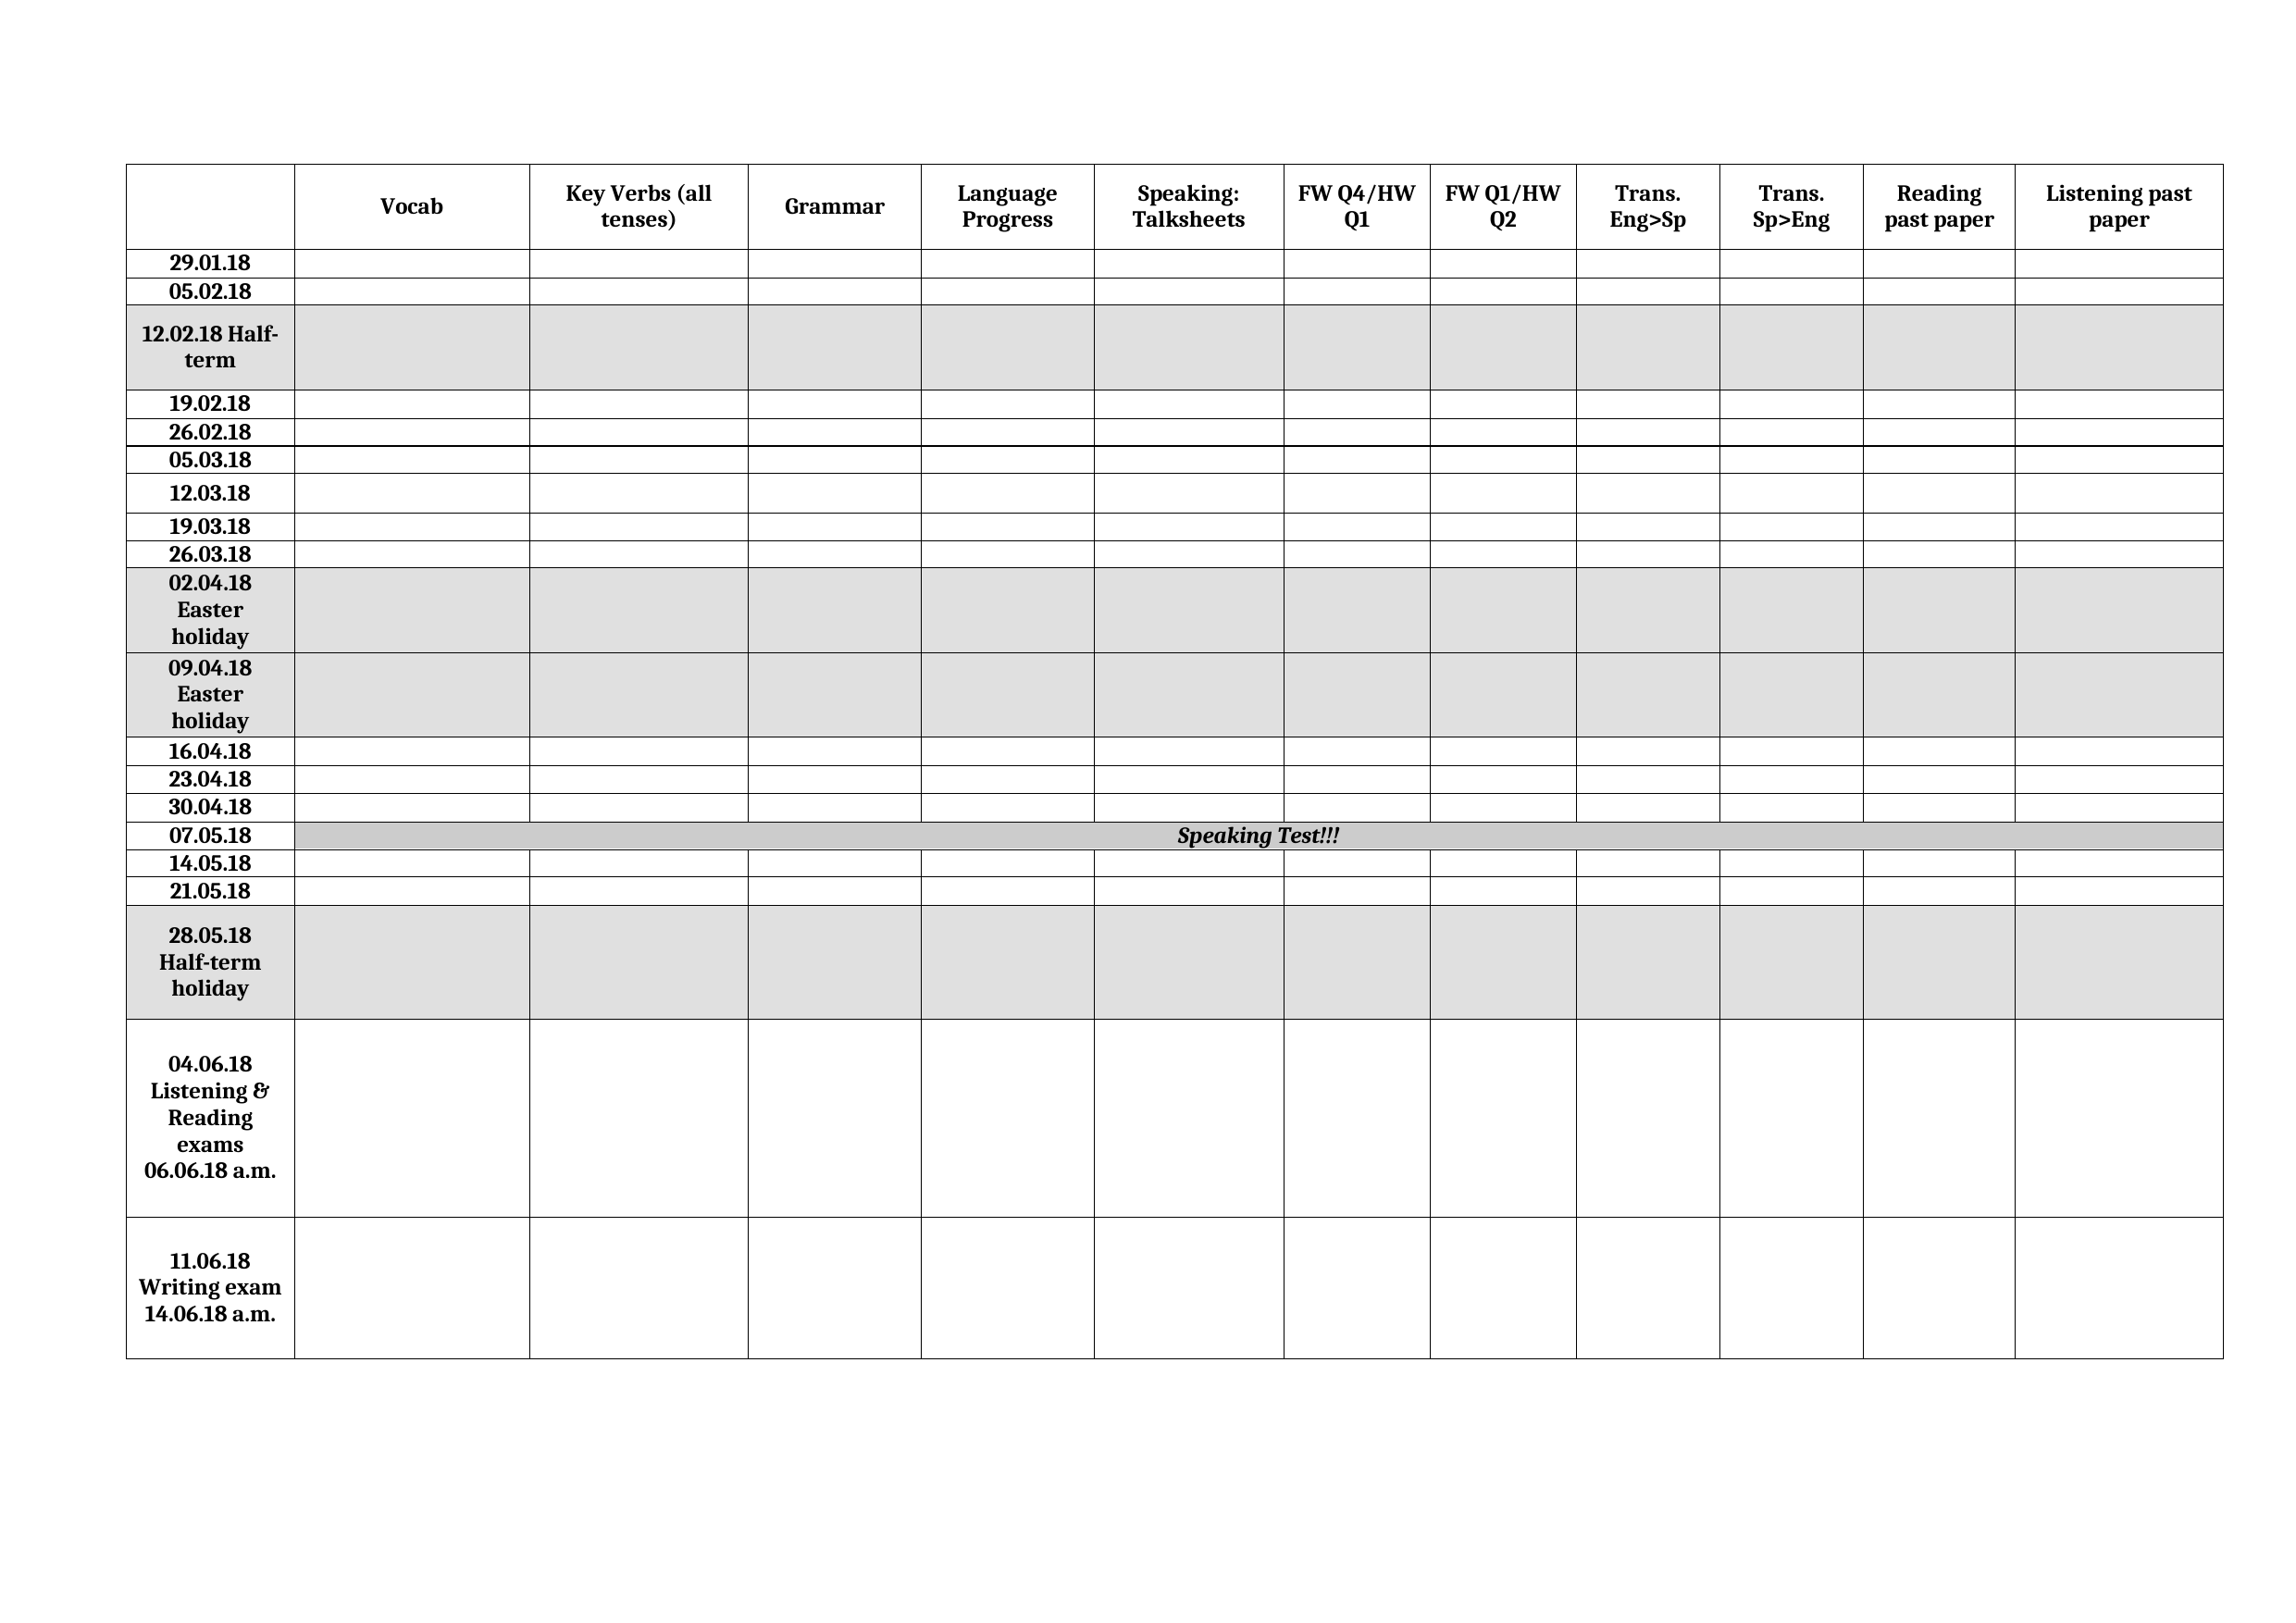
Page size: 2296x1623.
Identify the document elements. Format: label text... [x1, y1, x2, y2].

table_cell [749, 250, 921, 277]
table_cell [2016, 474, 2223, 513]
table_cell [749, 305, 921, 390]
table_cell [1431, 794, 1576, 822]
table_cell [1431, 766, 1576, 793]
table_cell [749, 447, 921, 473]
table_cell 05.03.18 [127, 447, 294, 473]
table_cell [1577, 474, 1719, 513]
table_cell [1095, 390, 1284, 418]
table_cell [922, 877, 1094, 905]
table_cell [1285, 737, 1430, 765]
table_cell [295, 794, 529, 822]
table_cell [1431, 250, 1576, 277]
table_cell 14.05.18 [127, 850, 294, 876]
table_cell [530, 541, 748, 567]
table_cell [1864, 766, 2015, 793]
table_cell [1720, 906, 1863, 1019]
table_cell [1720, 737, 1863, 765]
table_cell [1285, 766, 1430, 793]
table_cell [1095, 305, 1284, 390]
table_cell [1431, 906, 1576, 1019]
table_cell 29.01.18 [127, 250, 294, 277]
table_cell [1577, 850, 1719, 876]
table_cell 28.05.18 Half-term holiday [127, 906, 294, 1019]
table_cell [1431, 568, 1576, 652]
table_cell [922, 514, 1094, 539]
table_cell [749, 514, 921, 539]
table_cell [1095, 850, 1284, 876]
table_cell [1431, 653, 1576, 737]
table_cell [295, 653, 529, 737]
table_cell [1720, 390, 1863, 418]
table_cell [1720, 653, 1863, 737]
table_cell [530, 1218, 748, 1358]
table_cell [922, 1218, 1094, 1358]
table_cell [295, 447, 529, 473]
table_cell [2016, 568, 2223, 652]
table_cell [530, 850, 748, 876]
table_cell [1577, 305, 1719, 390]
table_cell [295, 474, 529, 513]
table_cell [1864, 1020, 2015, 1216]
table_cell [1431, 279, 1576, 304]
table_cell [1285, 794, 1430, 822]
table_cell [1864, 877, 2015, 905]
table_header Vocab [295, 165, 529, 248]
table_cell 07.05.18 [127, 823, 294, 849]
table_cell [1285, 419, 1430, 445]
table_cell [1285, 1020, 1430, 1216]
table_cell [1095, 474, 1284, 513]
table_cell [1720, 279, 1863, 304]
table_cell [1431, 1020, 1576, 1216]
table_cell [2016, 514, 2223, 539]
table_cell [2016, 850, 2223, 876]
table_cell 26.02.18 [127, 419, 294, 445]
table_cell [1577, 447, 1719, 473]
table_cell [2016, 906, 2223, 1019]
table_cell 04.06.18 Listening & Reading exams 06.06.18 a.m. [127, 1020, 294, 1216]
table_cell [1720, 541, 1863, 567]
table_cell [530, 447, 748, 473]
table_cell [2016, 737, 2223, 765]
table_cell [1431, 305, 1576, 390]
table_cell [530, 250, 748, 277]
table_cell [1431, 850, 1576, 876]
table_cell [1864, 1218, 2015, 1358]
table_cell [530, 906, 748, 1019]
table_cell [1285, 1218, 1430, 1358]
table_cell [1720, 250, 1863, 277]
table_header Reading past paper [1864, 165, 2015, 248]
table_cell [295, 305, 529, 390]
table_cell [530, 514, 748, 539]
table_cell [1095, 279, 1284, 304]
table_cell [530, 794, 748, 822]
table_header Speaking: Talksheets [1095, 165, 1284, 248]
table_cell [295, 737, 529, 765]
table_cell [1864, 906, 2015, 1019]
table_cell [1577, 766, 1719, 793]
table_cell [922, 250, 1094, 277]
table_cell Speaking Test!!! [295, 823, 2223, 849]
table_cell [295, 850, 529, 876]
table_cell [1720, 1218, 1863, 1358]
table_cell [922, 766, 1094, 793]
table_cell [1577, 250, 1719, 277]
table_header FW Q1/HW Q2 [1431, 165, 1576, 248]
table_cell [922, 305, 1094, 390]
table_cell [922, 906, 1094, 1019]
table_cell [749, 474, 921, 513]
table_cell [749, 877, 921, 905]
table_cell [1431, 419, 1576, 445]
table_cell 09.04.18 Easter holiday [127, 653, 294, 737]
table_cell [922, 541, 1094, 567]
table_cell [1864, 794, 2015, 822]
table_cell [1095, 1020, 1284, 1216]
table_cell [295, 390, 529, 418]
table_cell 26.03.18 [127, 541, 294, 567]
table_cell [1285, 474, 1430, 513]
table_cell 11.06.18 Writing exam 14.06.18 a.m. [127, 1218, 294, 1358]
table_cell [1864, 737, 2015, 765]
table_cell [2016, 1020, 2223, 1216]
table_cell [1864, 390, 2015, 418]
table_cell [1720, 766, 1863, 793]
table_cell 12.03.18 [127, 474, 294, 513]
table_cell [295, 279, 529, 304]
table_cell [1095, 541, 1284, 567]
table_cell 23.04.18 [127, 766, 294, 793]
table_cell [530, 737, 748, 765]
table_cell [1720, 419, 1863, 445]
table_cell [1720, 1020, 1863, 1216]
table_cell [922, 419, 1094, 445]
table_cell [922, 653, 1094, 737]
table_cell [922, 737, 1094, 765]
table_cell [1431, 737, 1576, 765]
table_cell [1577, 737, 1719, 765]
table_header Key Verbs (all tenses) [530, 165, 748, 248]
table_cell [1577, 1020, 1719, 1216]
table_cell [1285, 390, 1430, 418]
table_cell [1864, 568, 2015, 652]
table_cell [922, 794, 1094, 822]
table_cell [1864, 514, 2015, 539]
table_header [127, 165, 294, 248]
table_cell [1095, 877, 1284, 905]
table_cell [1431, 1218, 1576, 1358]
table_cell 05.02.18 [127, 279, 294, 304]
table_cell [1720, 877, 1863, 905]
table_cell [1095, 447, 1284, 473]
table_cell [1864, 250, 2015, 277]
table_cell [749, 1218, 921, 1358]
table_cell [530, 305, 748, 390]
table_cell [922, 850, 1094, 876]
table_cell [1095, 653, 1284, 737]
table_cell [1285, 850, 1430, 876]
table_cell [295, 1218, 529, 1358]
table_cell [2016, 390, 2223, 418]
table_cell [2016, 766, 2223, 793]
table_cell [1285, 568, 1430, 652]
table_cell [1864, 541, 2015, 567]
table_cell [922, 568, 1094, 652]
table_cell [2016, 541, 2223, 567]
table_cell [1431, 541, 1576, 567]
table_cell 19.02.18 [127, 390, 294, 418]
table_cell [1577, 653, 1719, 737]
table_cell [530, 419, 748, 445]
table_cell [1285, 514, 1430, 539]
table_cell [1864, 850, 2015, 876]
table_cell [1577, 419, 1719, 445]
table_cell [749, 419, 921, 445]
table_cell [1864, 305, 2015, 390]
table_cell [1577, 568, 1719, 652]
table_cell [295, 514, 529, 539]
table_cell [2016, 279, 2223, 304]
table_cell [749, 766, 921, 793]
table_cell [1864, 279, 2015, 304]
table_cell [749, 279, 921, 304]
table_cell [1285, 279, 1430, 304]
table_cell [295, 877, 529, 905]
table_header Grammar [749, 165, 921, 248]
table_cell [1720, 514, 1863, 539]
table_header Listening past paper [2016, 165, 2223, 248]
table_cell [749, 794, 921, 822]
table_cell [530, 474, 748, 513]
table_cell [295, 906, 529, 1019]
table_cell [295, 541, 529, 567]
table_cell [749, 568, 921, 652]
table_header Trans. Sp>Eng [1720, 165, 1863, 248]
table_cell [295, 1020, 529, 1216]
table_cell [295, 766, 529, 793]
table_cell [1864, 447, 2015, 473]
table_cell [1577, 279, 1719, 304]
table_cell [1720, 474, 1863, 513]
table_cell [1095, 737, 1284, 765]
table_cell [1095, 906, 1284, 1019]
table_cell [1285, 541, 1430, 567]
table_cell [749, 737, 921, 765]
table_cell [1095, 514, 1284, 539]
table_cell [2016, 447, 2223, 473]
table_cell [1864, 419, 2015, 445]
table_cell [1095, 250, 1284, 277]
table_cell [295, 568, 529, 652]
table_cell [749, 1020, 921, 1216]
table_cell [922, 474, 1094, 513]
table_cell [295, 250, 529, 277]
table_cell [1285, 250, 1430, 277]
table_cell [1577, 794, 1719, 822]
table_cell [530, 568, 748, 652]
table_cell [922, 279, 1094, 304]
table_header FW Q4/HW Q1 [1285, 165, 1430, 248]
table_cell 21.05.18 [127, 877, 294, 905]
table_cell 12.02.18 Half-term [127, 305, 294, 390]
table_cell [2016, 305, 2223, 390]
table_cell [749, 850, 921, 876]
table_cell [1285, 447, 1430, 473]
table_cell [2016, 794, 2223, 822]
table_cell [1095, 419, 1284, 445]
table_cell [2016, 419, 2223, 445]
table_cell [1577, 1218, 1719, 1358]
table_cell [1431, 447, 1576, 473]
table_cell [1285, 877, 1430, 905]
table_cell [1864, 653, 2015, 737]
table_cell [1720, 568, 1863, 652]
table_header Language Progress [922, 165, 1094, 248]
table_cell [922, 390, 1094, 418]
table_cell 16.04.18 [127, 737, 294, 765]
table_cell [1285, 906, 1430, 1019]
table_cell [530, 653, 748, 737]
table_cell [922, 447, 1094, 473]
table_cell [1720, 850, 1863, 876]
table_cell [1431, 474, 1576, 513]
table_cell [1285, 653, 1430, 737]
table_cell [1577, 877, 1719, 905]
table_cell [1285, 305, 1430, 390]
table_header Trans. Eng>Sp [1577, 165, 1719, 248]
table_cell [530, 877, 748, 905]
table_cell [1864, 474, 2015, 513]
table_cell [1431, 390, 1576, 418]
table_cell [749, 390, 921, 418]
table_cell [749, 906, 921, 1019]
table_cell [1577, 906, 1719, 1019]
table_cell [1577, 390, 1719, 418]
table_cell [749, 653, 921, 737]
table_cell [295, 419, 529, 445]
table_cell [2016, 1218, 2223, 1358]
table_cell [1720, 447, 1863, 473]
table_cell [1720, 794, 1863, 822]
table_cell 19.03.18 [127, 514, 294, 539]
table_cell [1431, 877, 1576, 905]
table_cell [530, 279, 748, 304]
table_cell [530, 390, 748, 418]
table_cell [1095, 766, 1284, 793]
table_cell 02.04.18 Easter holiday [127, 568, 294, 652]
table_cell [1431, 514, 1576, 539]
table_cell [749, 541, 921, 567]
table_cell [922, 1020, 1094, 1216]
table_cell [2016, 250, 2223, 277]
table_cell [1577, 514, 1719, 539]
table_cell [1095, 568, 1284, 652]
table_cell [530, 1020, 748, 1216]
table_cell [2016, 653, 2223, 737]
table_cell 30.04.18 [127, 794, 294, 822]
table_cell [530, 766, 748, 793]
table_cell [1095, 1218, 1284, 1358]
table_cell [1720, 305, 1863, 390]
table_cell [1095, 794, 1284, 822]
table_cell [1577, 541, 1719, 567]
table_cell [2016, 877, 2223, 905]
